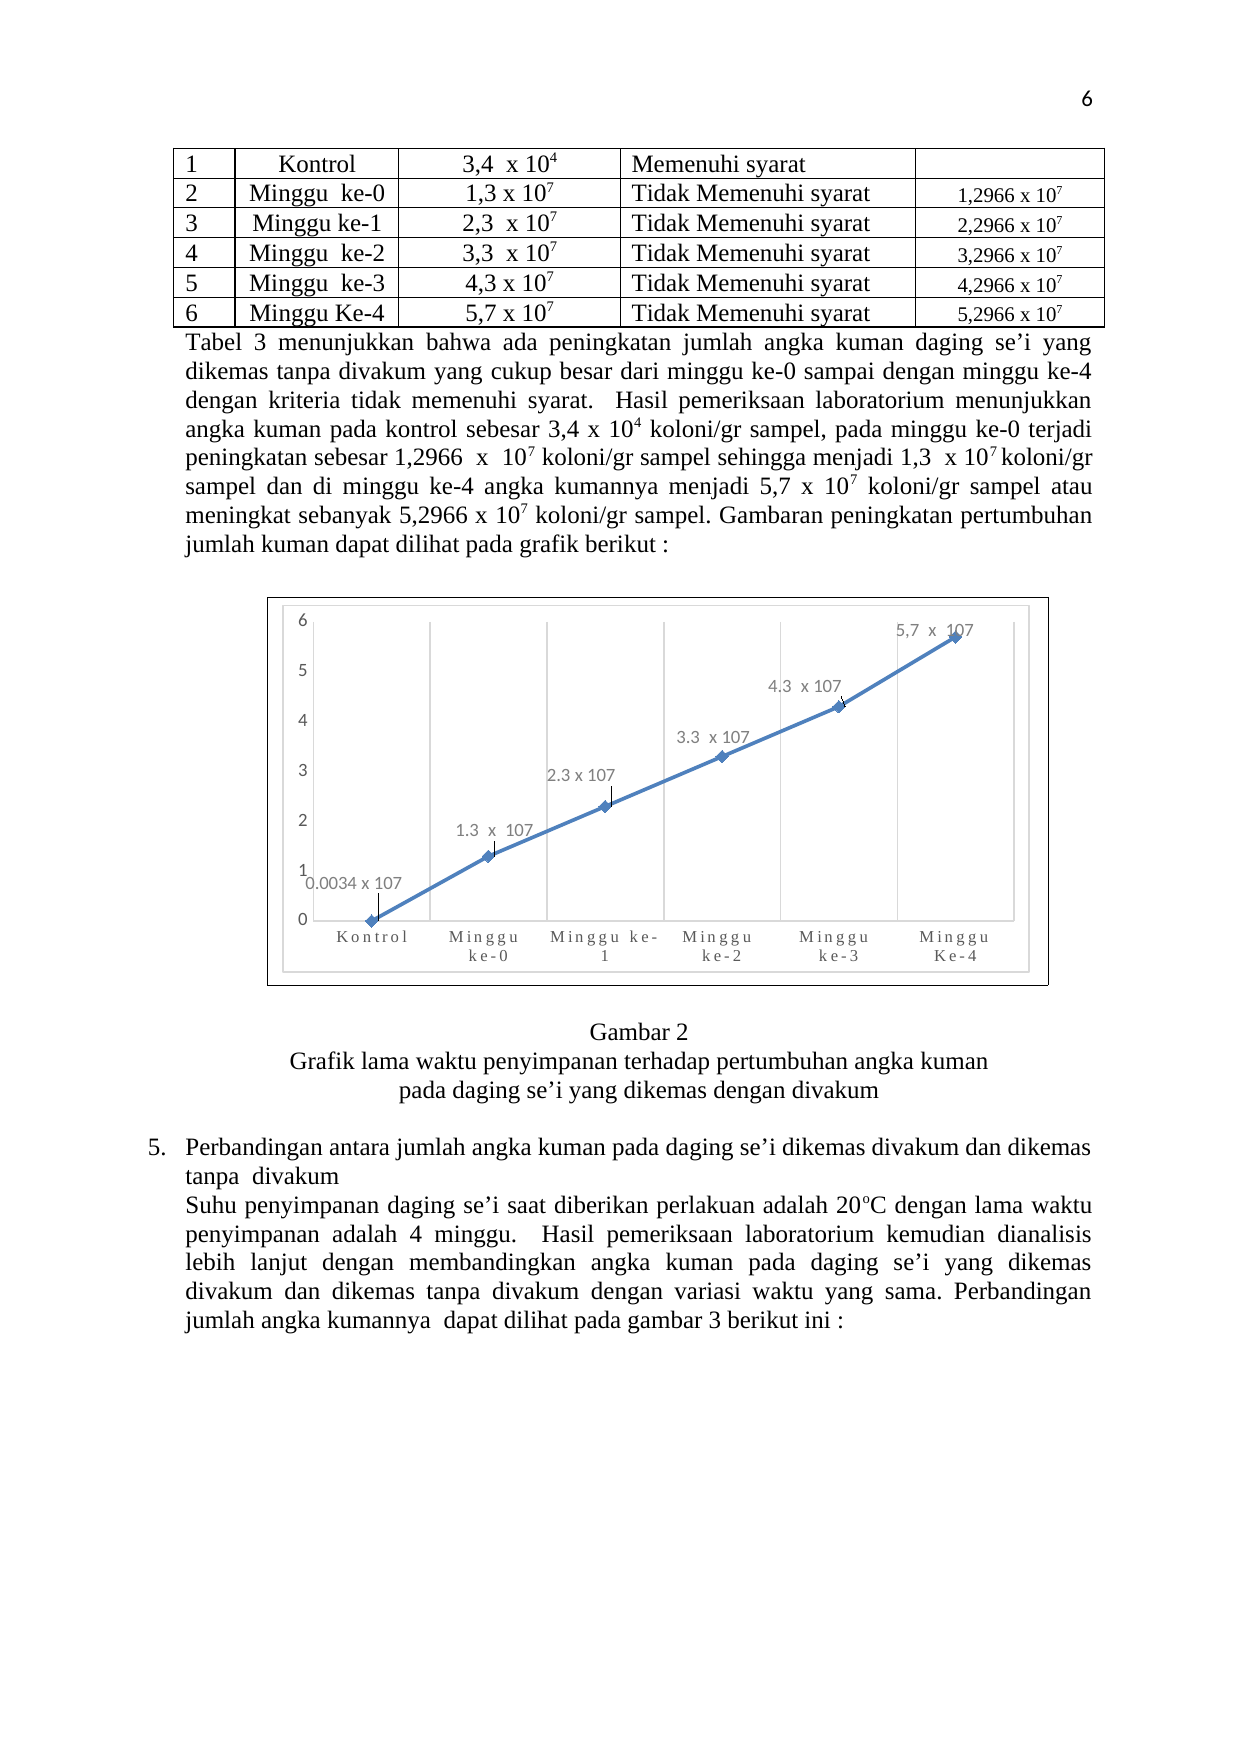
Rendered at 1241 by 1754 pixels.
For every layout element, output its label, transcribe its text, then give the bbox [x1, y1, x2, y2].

list Grafik lama waktu penyimpanan terhadap pertumbuhan angka kuman [185, 1046, 1092, 1075]
list pada daging se’i yang dikemas dengan divakum [185, 1075, 1092, 1104]
table_cell Kontrol [236, 149, 398, 177]
table_cell 3,2966 x 107 [916, 238, 1104, 267]
table_cell 2,2966 x 107 [916, 208, 1104, 237]
table_cell 3 [174, 208, 234, 237]
table_cell Minggu ke-1 [236, 208, 398, 237]
table_cell Tidak Memenuhi syarat [621, 179, 915, 207]
list Tabel 3 menunjukkan bahwa ada peningkatan jumlah angka kuman daging se’i yang dikemas tanpa divakum yang cukup besar dari minggu ke-0 sampai dengan minggu ke-4 dengan kriteria tidak memenuhi syarat. Hasil pemeriksaan laboratorium menunjukkan angka kuman pada kontrol sebesar 3,4 x 104 koloni/gr sampel, pada minggu ke-0 terjadi peningkatan sebesar 1,2966 x 107 koloni/gr sampel sehingga menjadi 1,3 x 107 koloni/gr sampel dan di minggu ke-4 angka kumannya menjadi 5,7 x 107 koloni/gr sampel atau meningkat sebanyak 5,2966 x 107 koloni/gr sampel. Gambaran peningkatan pertumbuhan jumlah kuman dapat dilihat pada grafik berikut : [185, 328, 1092, 557]
table_cell 5,7 x 107 [399, 298, 620, 326]
table_cell 2 [174, 179, 234, 207]
table_cell 5,2966 x 107 [916, 298, 1104, 326]
table_cell 1 [174, 149, 234, 177]
table_cell Memenuhi syarat [621, 149, 915, 177]
table_cell 3,3 x 107 [399, 238, 620, 267]
list Gambar 2 [185, 1017, 1092, 1046]
table_cell 4,3 x 107 [399, 268, 620, 297]
table_cell Tidak Memenuhi syarat [621, 208, 915, 237]
table_cell 5 [174, 268, 234, 297]
table_cell 1,2966 x 107 [916, 179, 1104, 207]
table_cell Tidak Memenuhi syarat [621, 238, 915, 267]
table_cell Minggu Ke-4 [236, 298, 398, 326]
table_cell 4 [174, 238, 234, 267]
table_cell 6 [174, 298, 234, 326]
table_cell Tidak Memenuhi syarat [621, 298, 915, 326]
table_cell Tidak Memenuhi syarat [621, 268, 915, 297]
table_cell 3,4 x 104 [399, 149, 620, 177]
list Suhu penyimpanan daging se’i saat diberikan perlakuan adalah 20oC dengan lama waktu penyimpanan adalah 4 minggu. Hasil pemeriksaan laboratorium kemudian dianalisis lebih lanjut dengan membandingkan angka kuman pada daging se’i yang dikemas divakum dan dikemas tanpa divakum dengan variasi waktu yang sama. Perbandingan jumlah angka kumannya dapat dilihat pada gambar 3 berikut ini : [185, 1190, 1092, 1334]
table_cell Minggu ke-2 [236, 238, 398, 267]
table_cell Minggu ke-3 [236, 268, 398, 297]
list Perbandingan antara jumlah angka kuman pada daging se’i dikemas divakum dan dikemas tanpa divakum [148, 1132, 1092, 1190]
table_cell 2,3 x 107 [399, 208, 620, 237]
table_cell Minggu ke-0 [236, 179, 398, 207]
table_cell 4,2966 x 107 [916, 268, 1104, 297]
table_cell [916, 149, 1104, 177]
table_cell 1,3 x 107 [399, 179, 620, 207]
